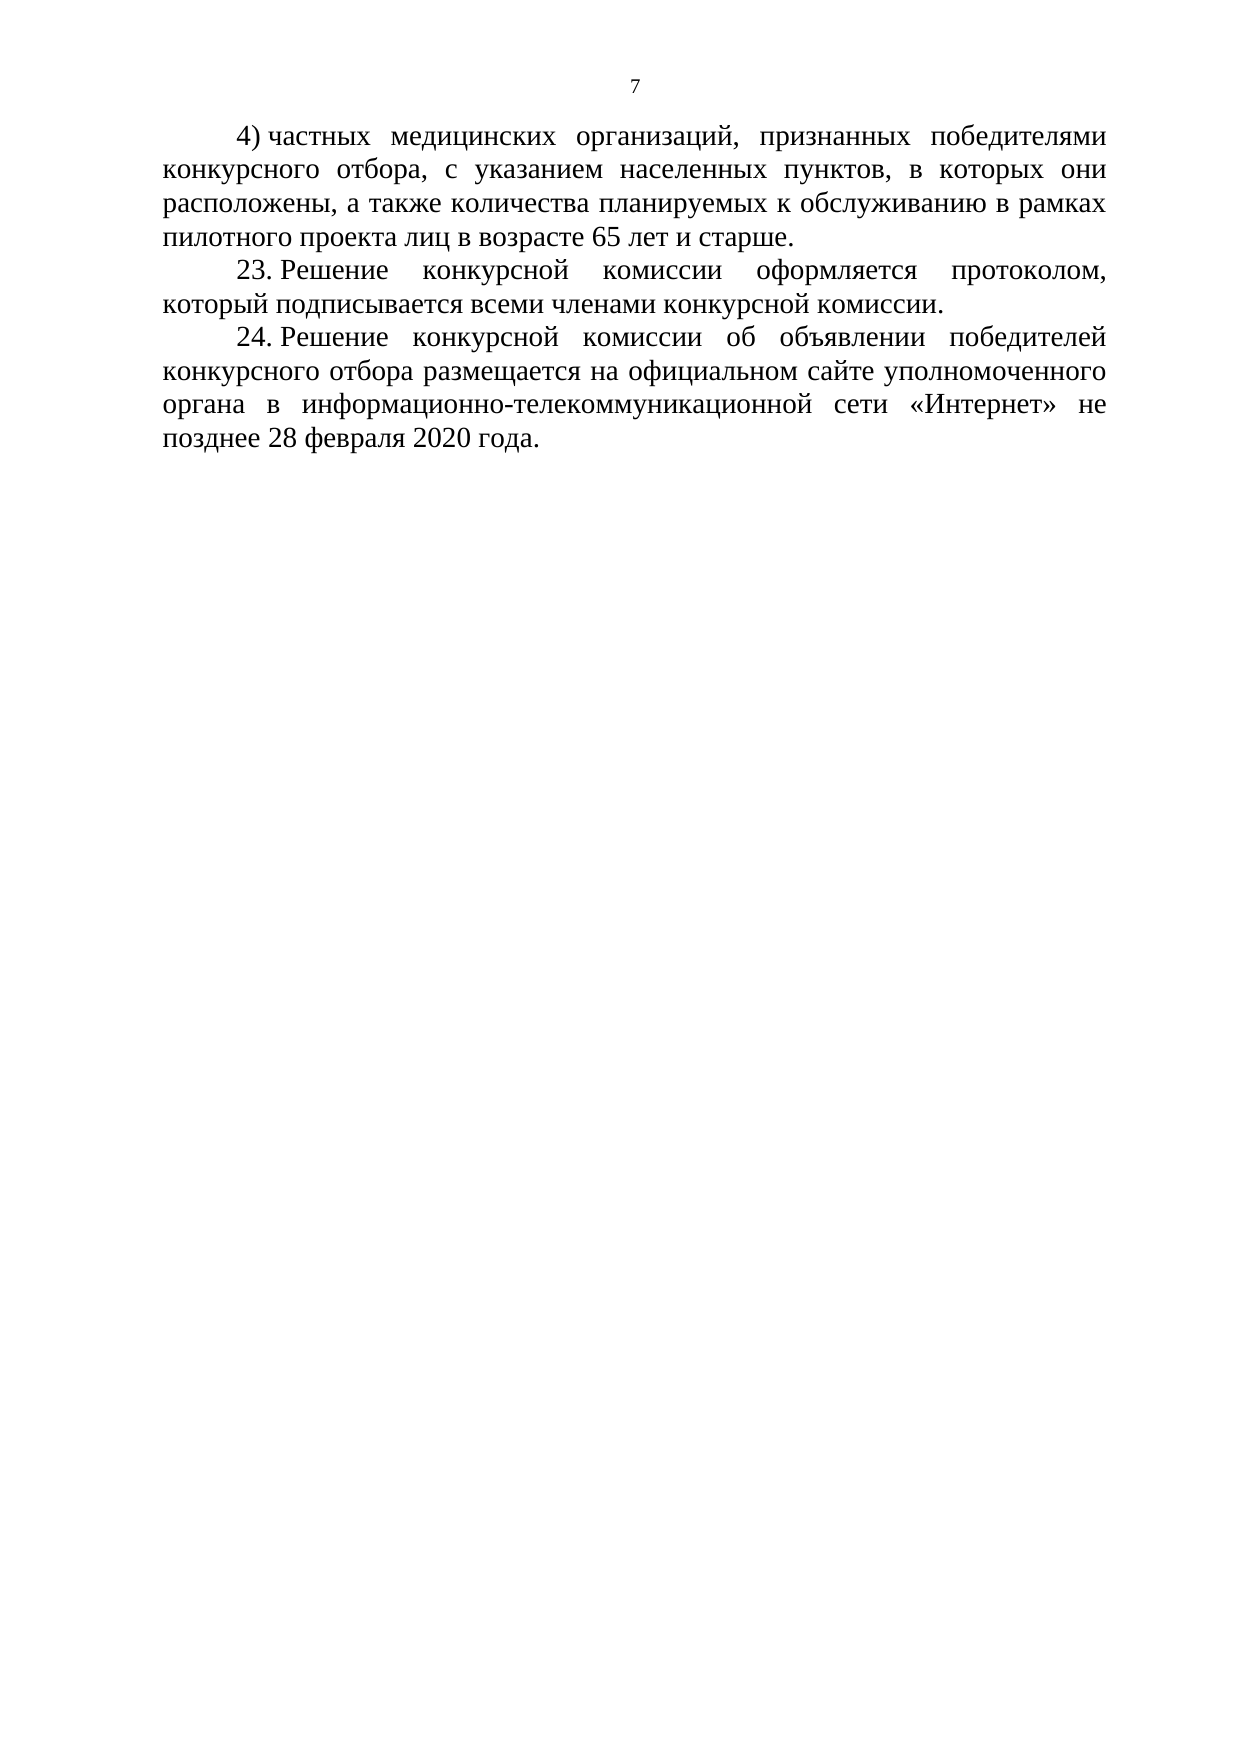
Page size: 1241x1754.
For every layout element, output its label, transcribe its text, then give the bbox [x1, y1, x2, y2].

text 23. Решение конкурсной комиссии оформляется протоколом, который подписывается всеми членами конкурсной комиссии. [162, 252, 1107, 319]
text 4) частных медицинских организаций, признанных победителями конкурсного отбора, с указанием населенных пунктов, в которых они расположены, а также количества планируемых к обслуживанию в рамках пилотного проекта лиц в возрасте 65 лет и старше. [162, 118, 1107, 252]
text 24. Решение конкурсной комиссии об объявлении победителей конкурсного отбора размещается на официальном сайте уполномоченного органа в информационно-телекоммуникационной сети «Интернет» не позднее 28 февраля 2020 года. [162, 319, 1107, 453]
